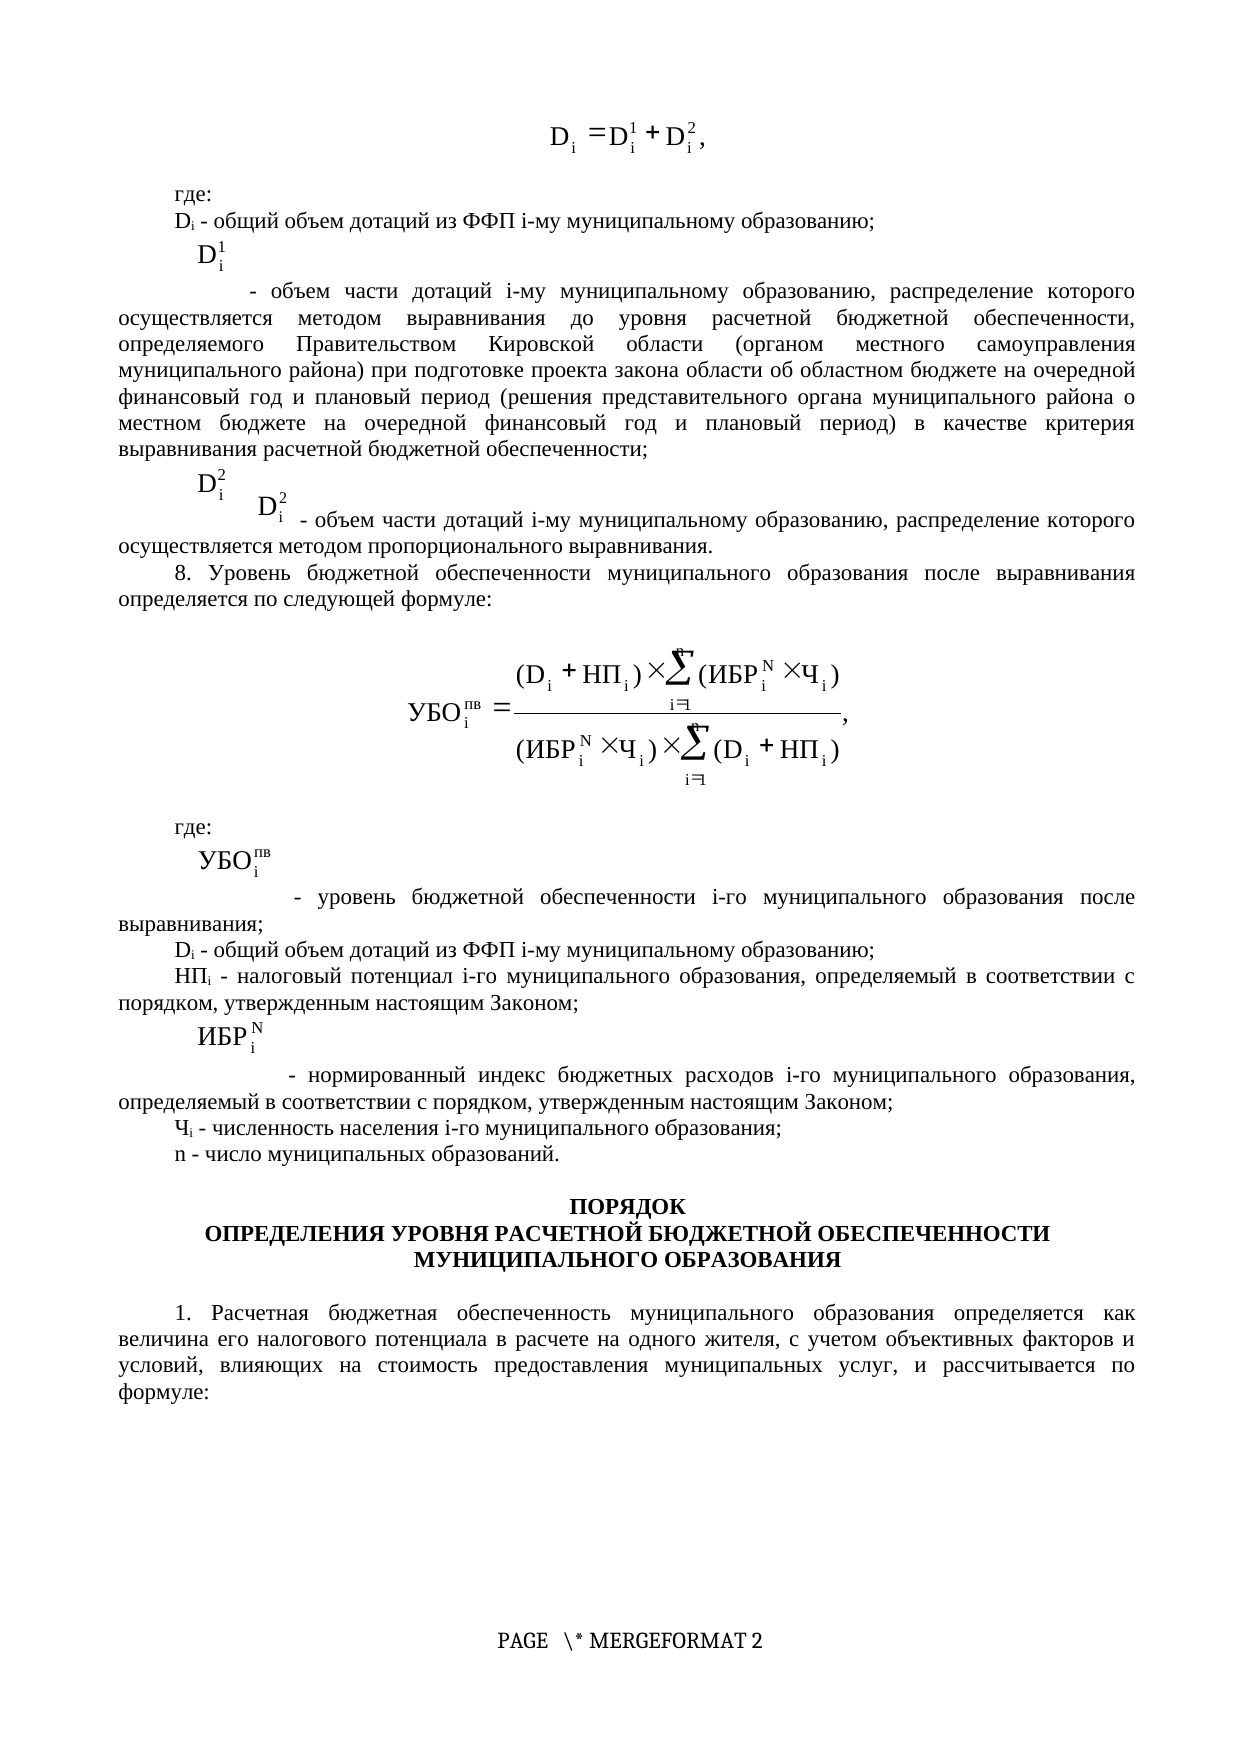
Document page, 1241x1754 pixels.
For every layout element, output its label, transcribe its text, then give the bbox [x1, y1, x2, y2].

text Di - общий объем дотаций из ФФП i-му муниципальному образованию; [118, 207, 1137, 233]
text где: [118, 181, 1137, 207]
text НПi - налоговый потенциал i-го муниципального образования, определяемый в соответствии с порядком, утвержденным настоящим Законом; [118, 962, 1137, 1015]
text 8. Уровень бюджетной обеспеченности муниципального образования после выравнивания определяется по следующей формуле: [118, 559, 1137, 611]
text Di - общий объем дотаций из ФФП i-му муниципальному образованию; [118, 936, 1137, 962]
title ПОРЯДОК [118, 1193, 1137, 1219]
text - уровень бюджетной обеспеченности i-го муниципального образования после выравнивания; [118, 839, 1137, 936]
text где: [118, 813, 1137, 839]
text - нормированный индекс бюджетных расходов i-го муниципального образования, определяемый в соответствии с порядком, утвержденным настоящим Законом; [118, 1015, 1137, 1114]
title ОПРЕДЕЛЕНИЯ УРОВНЯ РАСЧЕТНОЙ БЮДЖЕТНОЙ ОБЕСПЕЧЕННОСТИ МУНИЦИПАЛЬНОГО ОБРАЗОВАНИЯ [118, 1219, 1137, 1272]
text - объем части дотаций i-му муниципальному образованию, распределение которого осуществляется методом пропорционального выравнивания. [118, 462, 1137, 559]
text n - число муниципальных образований. [118, 1141, 1137, 1167]
text Чi - численность населения i-го муниципального образования; [118, 1114, 1137, 1141]
text 1. Расчетная бюджетная обеспеченность муниципального образования определяется как величина его налогового потенциала в расчете на одного жителя, с учетом объективных факторов и условий, влияющих на стоимость предоставления муниципальных услуг, и рассчитывается по формуле: [118, 1299, 1137, 1404]
text - объем части дотаций i-му муниципальному образованию, распределение которого осуществляется методом выравнивания до уровня расчетной бюджетной обеспеченности, определяемого Правительством Кировской области (органом местного самоуправления муниципального района) при подготовке проекта закона области об областном бюджете на очередной финансовый год и плановый период (решения представительного органа муниципального района о местном бюджете на очередной финансовый год и плановый период) в качестве критерия выравнивания расчетной бюджетной обеспеченности; [118, 233, 1137, 462]
